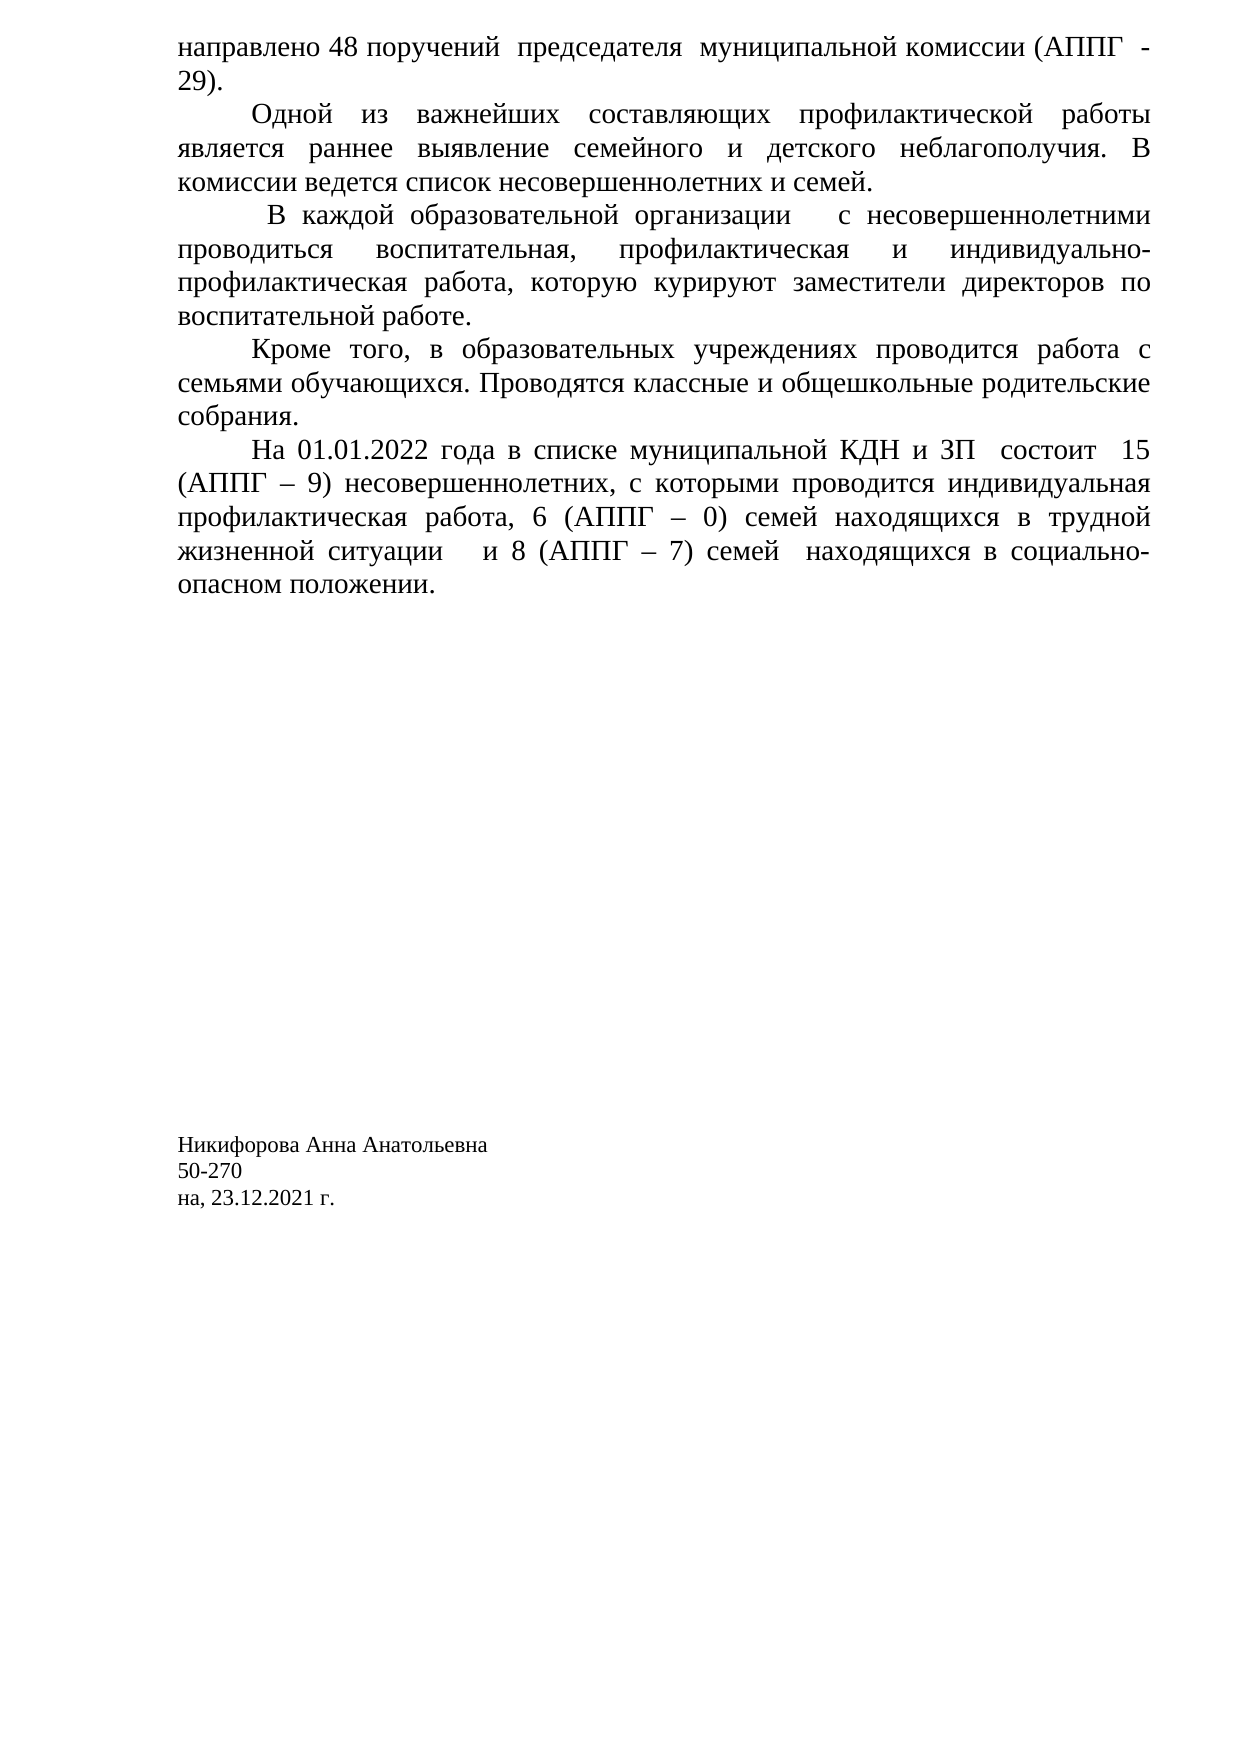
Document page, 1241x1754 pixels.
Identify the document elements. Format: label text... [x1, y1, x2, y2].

text на, 23.12.2021 г. [177, 1184, 1152, 1210]
text На 01.01.2022 года в списке муниципальной КДН и ЗП состоит 15 (АППГ – 9) несовершеннолетних, с которыми проводится индивидуальная профилактическая работа, 6 (АППГ – 0) семей находящихся в трудной жизненной ситуации и 8 (АППГ – 7) семей находящихся в социально-опасном положении. [177, 432, 1152, 600]
text Одной из важнейших составляющих профилактической работы является раннее выявление семейного и детского неблагополучия. В комиссии ведется список несовершеннолетних и семей. [177, 97, 1152, 197]
text В каждой образовательной организации с несовершеннолетними проводиться воспитательная, профилактическая и индивидуально-профилактическая работа, которую курируют заместители директоров по воспитательной работе. [177, 197, 1152, 331]
text 50-270 [177, 1157, 1152, 1184]
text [177, 29, 1152, 97]
text Никифорова Анна Анатольевна [177, 1131, 1152, 1157]
text Кроме того, в образовательных учреждениях проводится работа с семьями обучающихся. Проводятся классные и общешкольные родительские собрания. [177, 331, 1152, 432]
